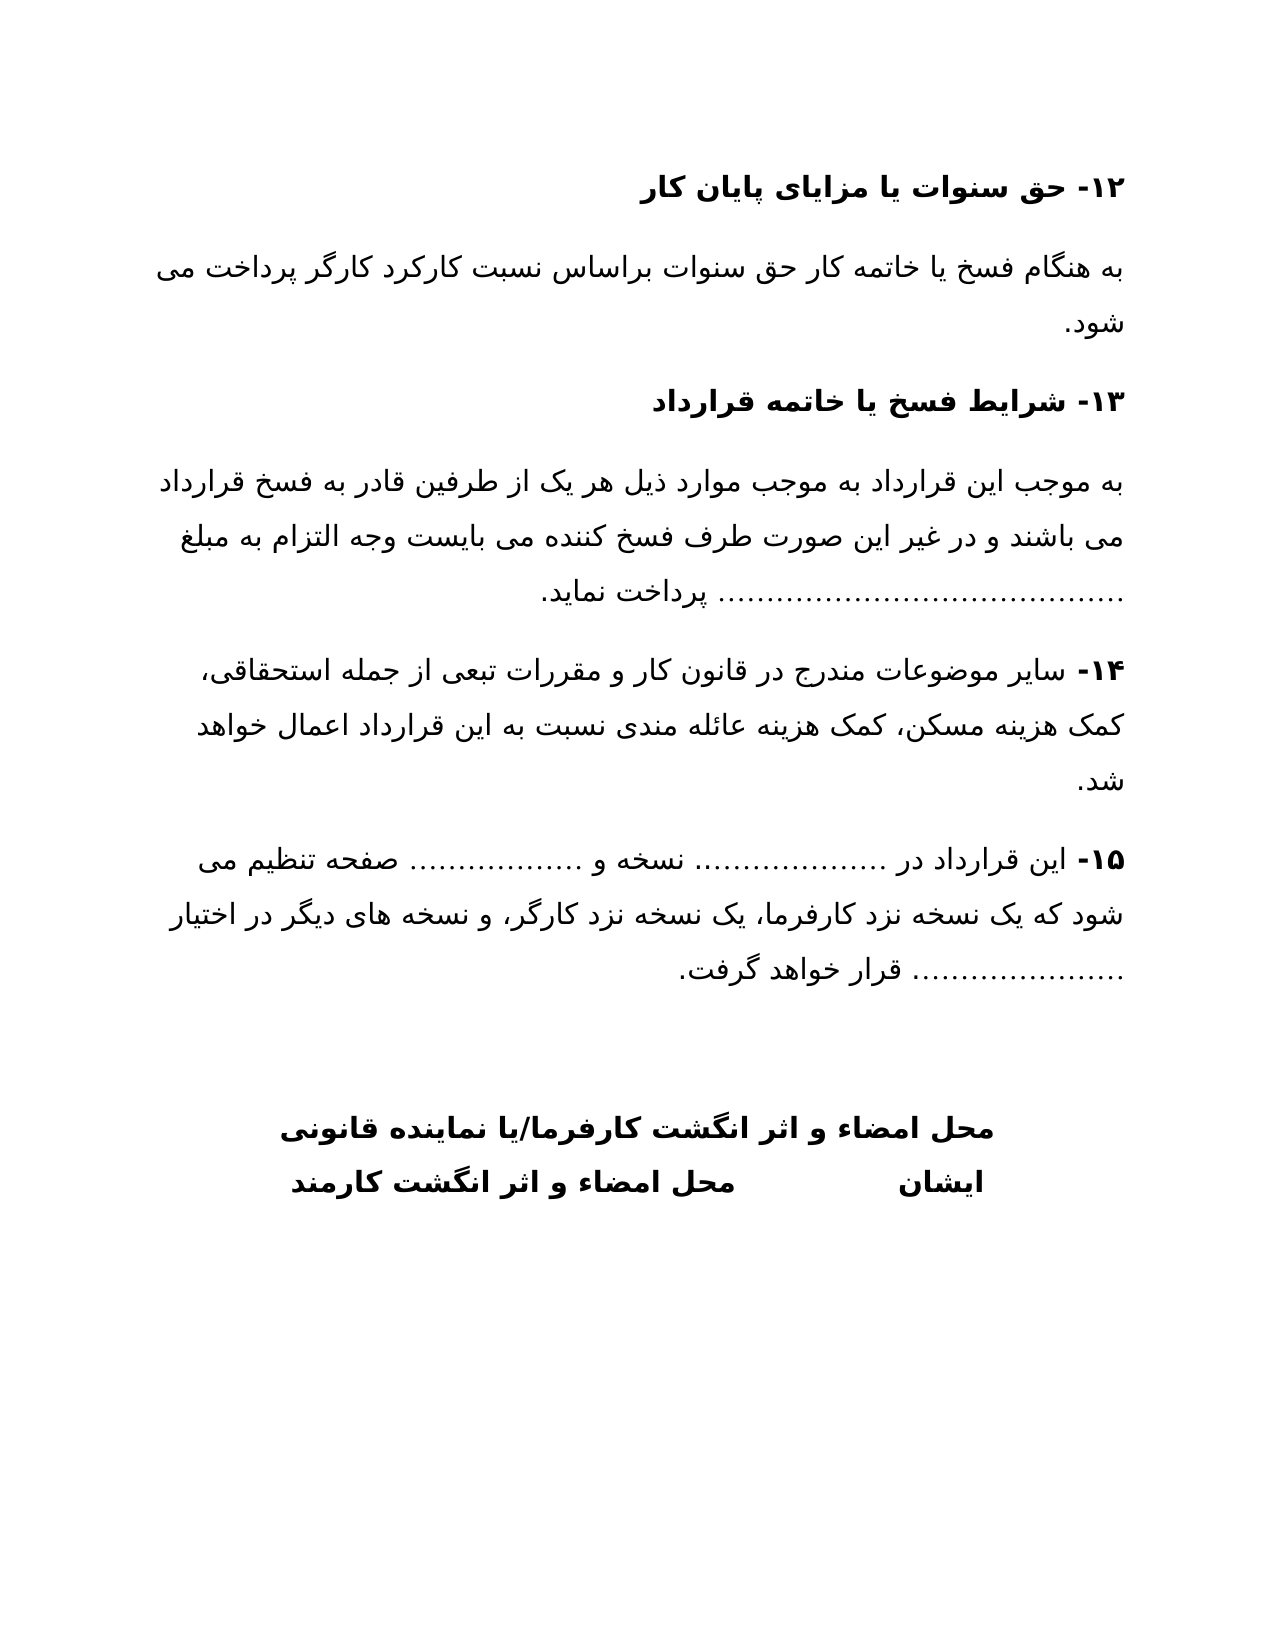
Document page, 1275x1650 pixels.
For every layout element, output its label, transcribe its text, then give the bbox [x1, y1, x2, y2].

text ۱۳- شرایط فسخ یا خاتمه قرارداد [150, 364, 1125, 419]
text به هنگام فسخ یا خاتمه کار حق سنوات براساس نسبت کارکرد کارگر پرداخت می شود. [150, 230, 1125, 339]
text محل امضاء و اثر انگشت کارفرما/یا نماینده قانونی ایشان محل امضاء و اثر انگشت کارمند [150, 1091, 1125, 1200]
text ۱۵- این قرارداد در ……………….. نسخه و ……………… صفحه تنظیم می شود که یک نسخه نزد کارفرما، یک نسخه نزد کارگر، و نسخه های دیگر در اختیار …………………. قرار خواهد گرفت. [150, 822, 1125, 986]
text ۱۲- حق سنوات یا مزایای پایان کار [150, 150, 1125, 205]
text به موجب این قرارداد به موجب موارد ذیل هر یک از طرفین قادر به فسخ قرارداد می باشند و در غیر این صورت طرف فسخ کننده می بایست وجه التزام به مبلغ …………………………………… پرداخت نماید. [150, 444, 1125, 608]
text ۱۴- سایر موضوعات مندرج در قانون کار و مقررات تبعی از جمله استحقاقی، کمک هزینه مسکن، کمک هزینه عائله مندی نسبت به این قرارداد اعمال خواهد شد. [150, 633, 1125, 797]
